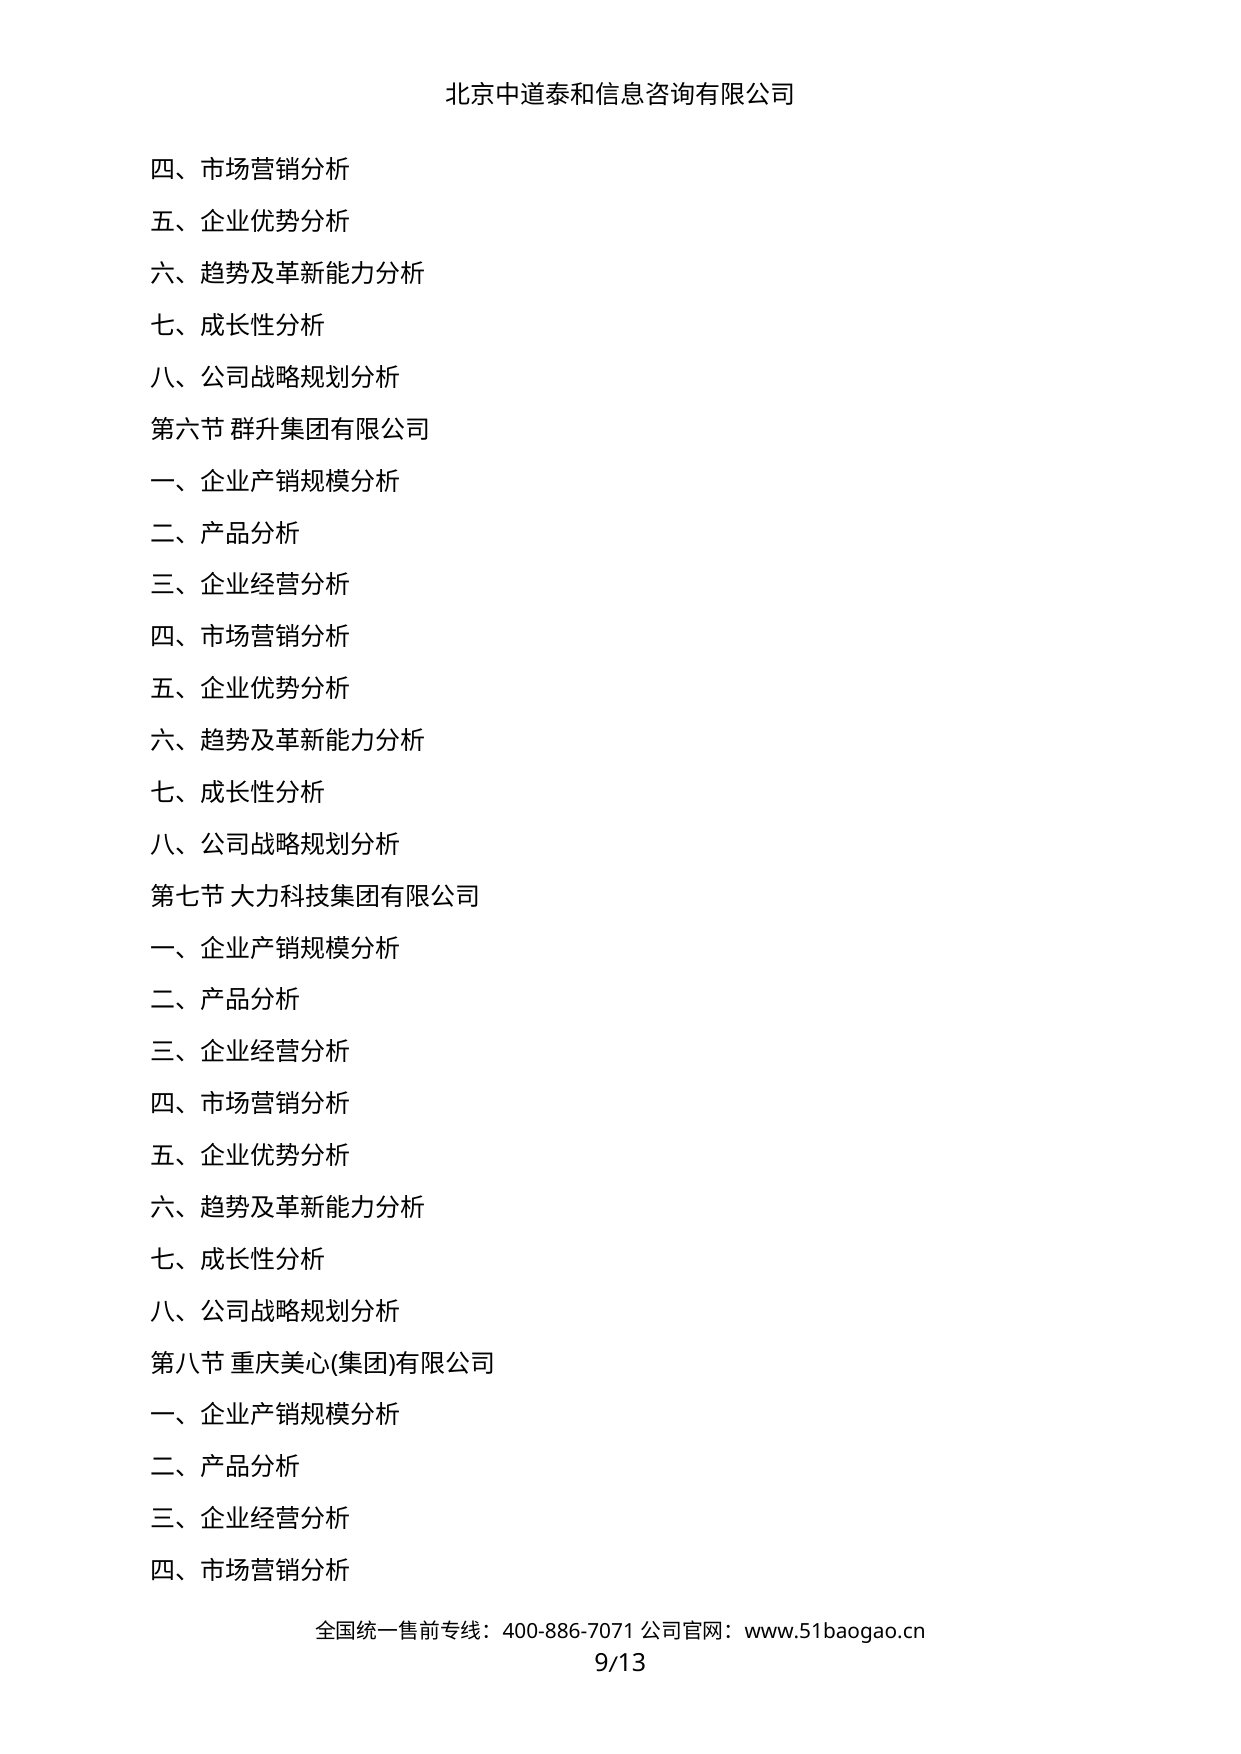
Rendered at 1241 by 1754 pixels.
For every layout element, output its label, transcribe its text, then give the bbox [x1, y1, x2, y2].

text 七、成长性分析 [150, 1239, 1090, 1276]
text 六、趋势及革新能力分析 [150, 721, 1090, 757]
text 五、企业优势分析 [150, 202, 1090, 238]
text 一、企业产销规模分析 [150, 461, 1090, 497]
text 二、产品分析 [150, 980, 1090, 1016]
text 五、企业优势分析 [150, 669, 1090, 705]
text 四、市场营销分析 [150, 150, 1090, 186]
text 三、企业经营分析 [150, 565, 1090, 601]
text 七、成长性分析 [150, 772, 1090, 809]
text 一、企业产销规模分析 [150, 928, 1090, 964]
text 二、产品分析 [150, 1447, 1090, 1483]
text 四、市场营销分析 [150, 1084, 1090, 1120]
text 八、公司战略规划分析 [150, 824, 1090, 861]
text 第六节 群升集团有限公司 [150, 409, 1090, 446]
text 三、企业经营分析 [150, 1032, 1090, 1068]
text 三、企业经营分析 [150, 1499, 1090, 1535]
text 四、市场营销分析 [150, 617, 1090, 653]
text 五、企业优势分析 [150, 1136, 1090, 1172]
text 一、企业产销规模分析 [150, 1395, 1090, 1431]
text 六、趋势及革新能力分析 [150, 1187, 1090, 1224]
text 六、趋势及革新能力分析 [150, 254, 1090, 290]
text 四、市场营销分析 [150, 1551, 1090, 1587]
text 第七节 大力科技集团有限公司 [150, 876, 1090, 912]
text 第八节 重庆美心(集团)有限公司 [150, 1343, 1090, 1379]
text 八、公司战略规划分析 [150, 357, 1090, 394]
text 八、公司战略规划分析 [150, 1291, 1090, 1327]
text 二、产品分析 [150, 513, 1090, 549]
text 七、成长性分析 [150, 306, 1090, 342]
